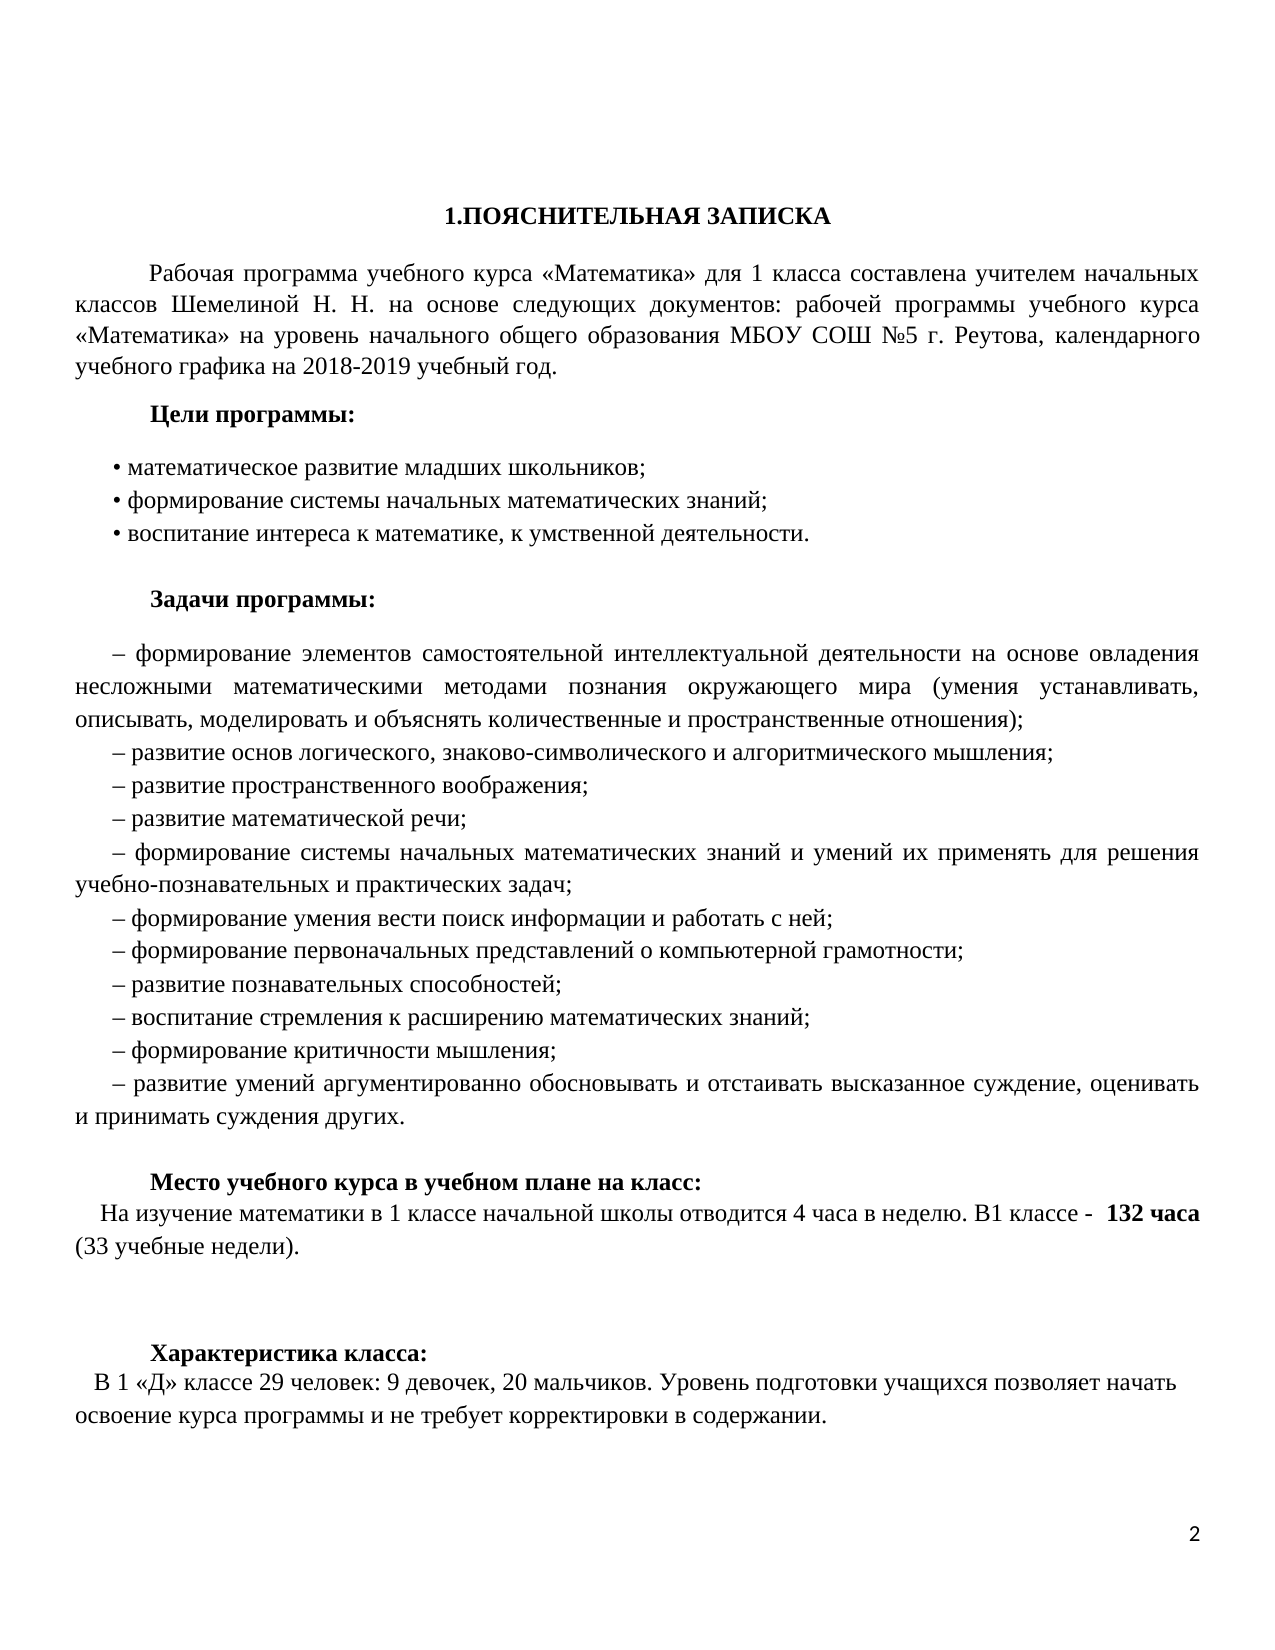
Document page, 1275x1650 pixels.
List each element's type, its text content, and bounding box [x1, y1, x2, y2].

text Характеристика класса: [75, 1338, 1200, 1367]
list Рабочая программа учебного курса «Математика» для 1 класса составлена учителем начальных классов Шемелиной Н. Н. на основе следующих документов: рабочей программы учебного курса «Математика» на уровень начального общего образования МБОУ СОШ №5 г. Реутова, календарного учебного графика на 2018-2019 учебный год. [75, 258, 1200, 380]
text • воспитание интереса к математике, к умственной деятельности. [75, 518, 1200, 547]
text Цели программы: [150, 399, 1200, 427]
text В 1 «Д» классе 29 человек: 9 девочек, 20 мальчиков. Уровень подготовки учащихся позволяет начать освоение курса программы и не требует корректировки в содержании. [75, 1367, 1200, 1429]
text – развитие познавательных способностей; [75, 969, 1200, 997]
text – развитие математической речи; [75, 803, 1200, 832]
text На изучение математики в 1 классе начальной школы отводится 4 часа в неделю. В1 классе - 132 часа (33 учебные недели). [75, 1198, 1200, 1259]
text – формирование первоначальных представлений о компьютерной грамотности; [75, 936, 1200, 964]
text Задачи программы: [150, 584, 1200, 613]
text – воспитание стремления к расширению математических знаний; [75, 1002, 1200, 1030]
text • формирование системы начальных математических знаний; [75, 486, 1200, 514]
text – формирование элементов самостоятельной интеллектуальной деятельности на основе овладения несложными математическими методами познания окружающего мира (умения устанавливать, описывать, моделировать и объяснять количественные и пространственные отношения); [75, 638, 1200, 733]
text 1.Пояснительная записка [75, 201, 1200, 230]
text • математическое развитие младших школьников; [75, 452, 1200, 481]
text – формирование системы начальных математических знаний и умений их применять для решения учебно-познавательных и практических задач; [75, 837, 1200, 898]
text – развитие основ логического, знаково-символического и алгоритмического мышления; [75, 737, 1200, 766]
list Место учебного курса в учебном плане на класс: [150, 1167, 1200, 1196]
text – формирование критичности мышления; [75, 1035, 1200, 1063]
text – развитие умений аргументированно обосновывать и отстаивать высказанное суждение, оценивать и принимать суждения других. [75, 1068, 1200, 1129]
text – формирование умения вести поиск информации и работать с ней; [75, 903, 1200, 931]
text – развитие пространственного воображения; [75, 771, 1200, 799]
